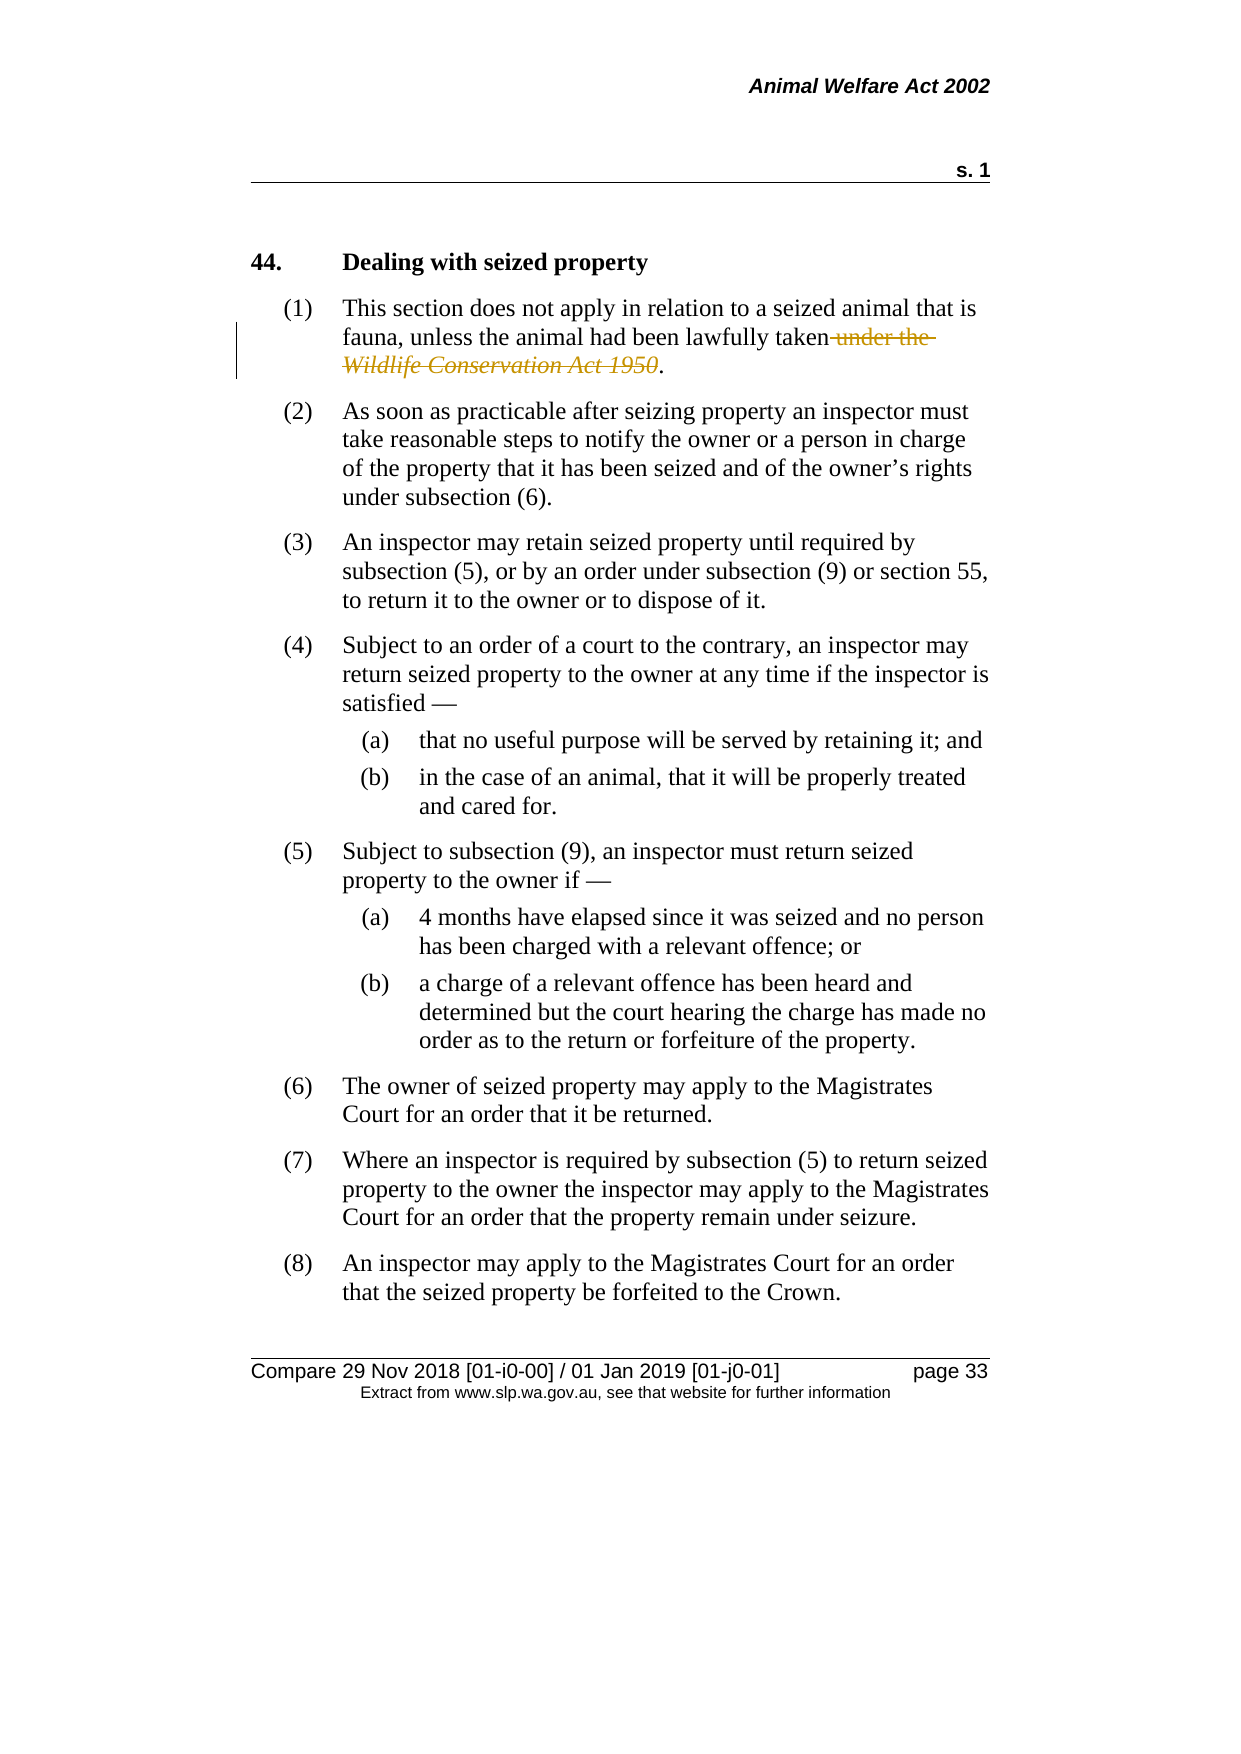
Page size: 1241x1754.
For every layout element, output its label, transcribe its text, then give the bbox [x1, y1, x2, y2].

text (a) that no useful purpose will be served by retaining it; and [251, 725, 990, 754]
text (b) a charge of a relevant offence has been heard and determined but the court hearing the charge has made no order as to the return or forfeiture of the property. [251, 968, 990, 1054]
text (2) As soon as practicable after seizing property an inspector must take reasonable steps to notify the owner or a person in charge of the property that it has been seized and of the owner’s rights under subsection (6). [251, 396, 990, 511]
text (1) This section does not apply in relation to a seized animal that is fauna, unless the animal had been lawfully taken. [251, 293, 990, 379]
text (a) 4 months have elapsed since it was seized and no person has been charged with a relevant offence; or [251, 902, 990, 959]
text (b) in the case of an animal, that it will be properly treated and cared for. [251, 762, 990, 819]
text (7) Where an inspector is required by subsection (5) to return seized property to the owner the inspector may apply to the Magistrates Court for an order that the property remain under seizure. [251, 1145, 990, 1231]
text (5) Subject to subsection (9), an inspector must return seized property to the owner if — [251, 836, 990, 894]
subtitle 44. Dealing with seized property [251, 247, 990, 276]
text (4) Subject to an order of a court to the contrary, an inspector may return seized property to the owner at any time if the inspector is satisfied — [251, 630, 990, 717]
text (8) An inspector may apply to the for an order that the seized property be forfeited to the Crown. [251, 1248, 990, 1305]
text (6) The owner of seized property may apply to the for an order that it be returned. [251, 1071, 990, 1128]
text (3) An inspector may retain seized property until required by subsection (5), or by an order under subsection (9) or section 55, to return it to the owner or to dispose of it. [251, 527, 990, 614]
